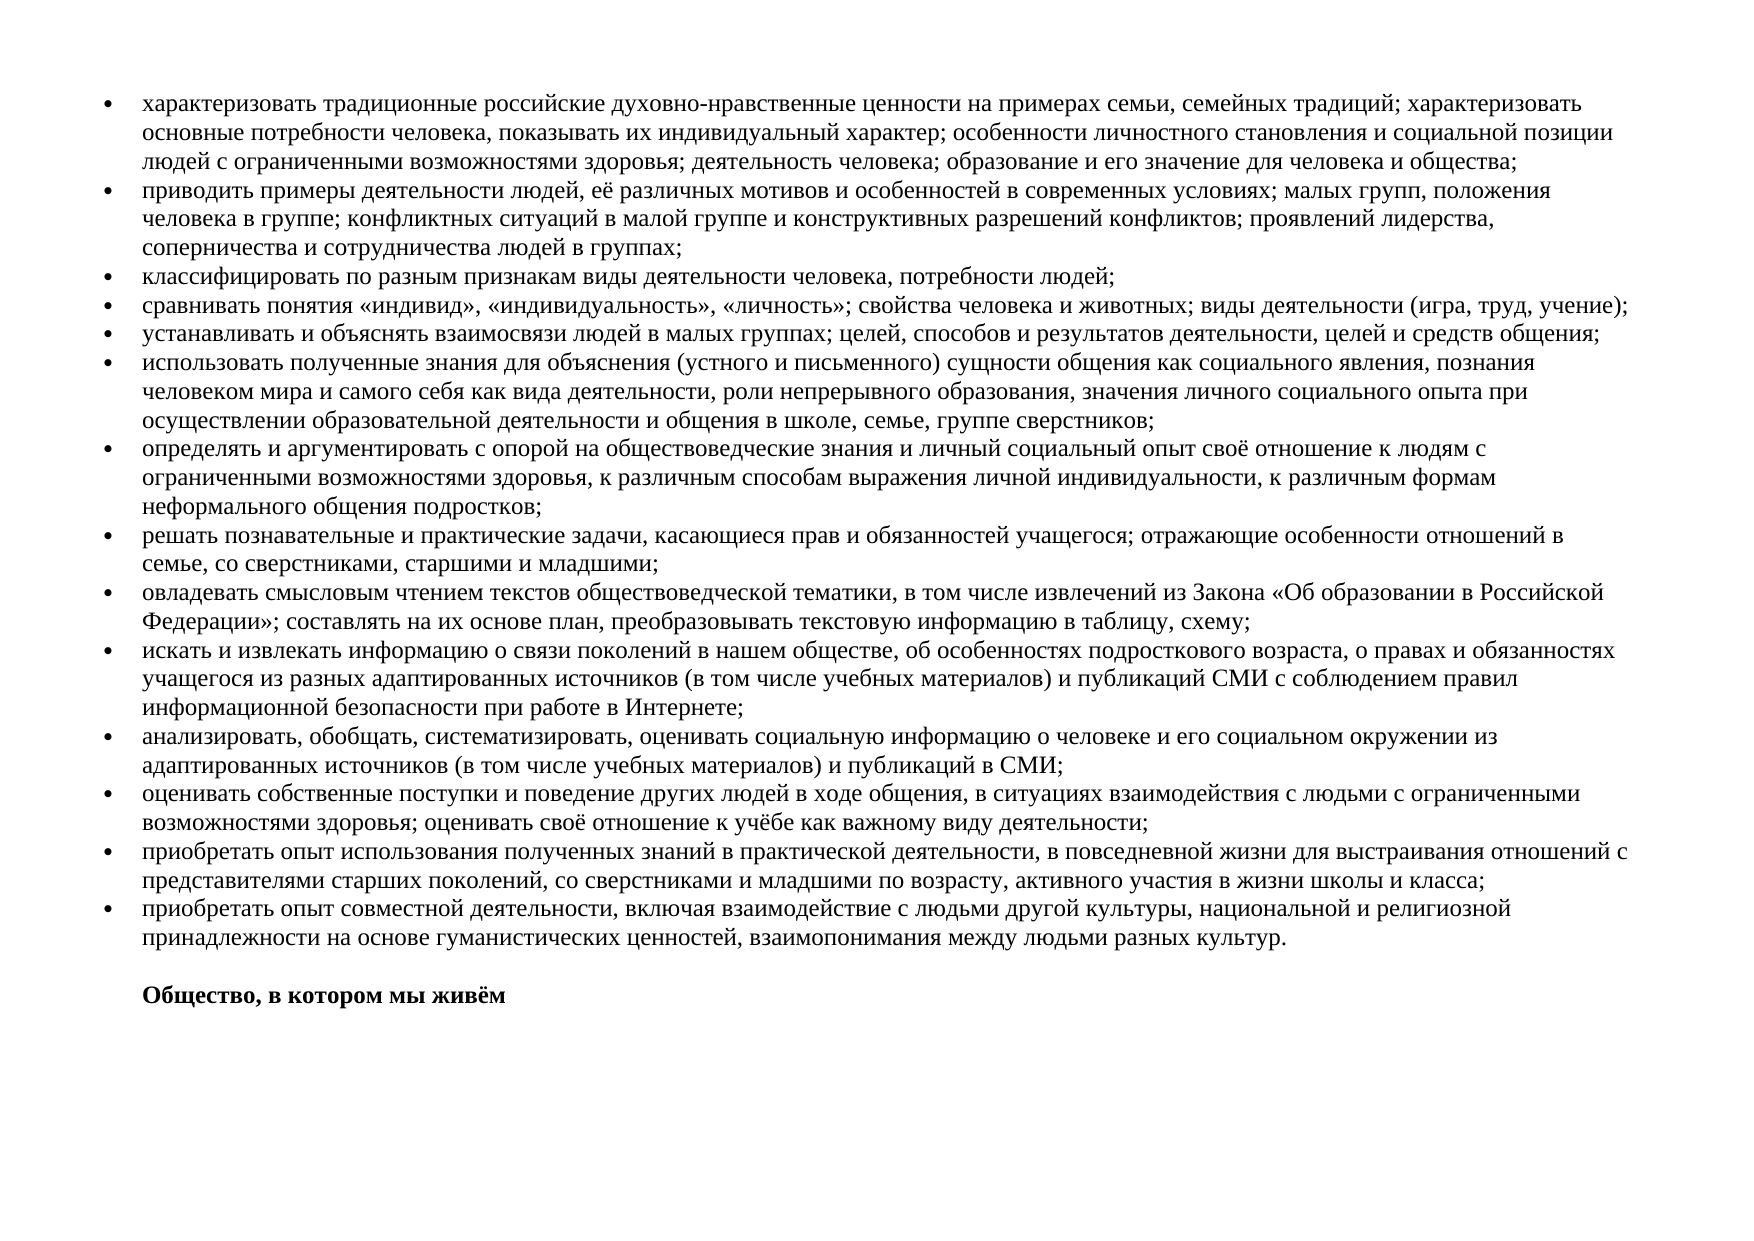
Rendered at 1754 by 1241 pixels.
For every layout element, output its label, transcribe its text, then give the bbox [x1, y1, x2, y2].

list решать познавательные и практические задачи, касающиеся прав и обязанностей учащегося; отражающие особенности отношений в семье, со сверстниками, старшими и младшими; [104, 520, 1636, 577]
list сравнивать понятия «индивид», «индивидуальность», «личность»; свойства человека и животных; виды деятельности (игра, труд, учение); [104, 290, 1636, 318]
list характеризовать традиционные российские духовно-нравственные ценности на примерах семьи, семейных традиций; характеризовать основные потребности человека, показывать их индивидуальный характер; особенности личностного становления и социальной позиции людей с ограниченными возможностями здоровья; деятельность человека; образование и его значение для человека и общества; [104, 88, 1636, 175]
list определять и аргументировать с опорой на обществоведческие знания и личный социальный опыт своё отношение к людям с ограниченными возможностями здоровья, к различным способам выражения личной индивидуальности, к различным формам неформального общения подростков; [104, 433, 1636, 520]
list устанавливать и объяснять взаимосвязи людей в малых группах; целей, способов и результатов деятельности, целей и средств общения; [104, 318, 1636, 347]
list оценивать собственные поступки и поведение других людей в ходе общения, в ситуациях взаимодействия с людьми с ограниченными возможностями здоровья; оценивать своё отношение к учёбе как важному виду деятельности; [104, 778, 1636, 836]
list приводить примеры деятельности людей, её различных мотивов и особенностей в современных условиях; малых групп, положения человека в группе; конфликтных ситуаций в малой группе и конструктивных разрешений конфликтов; проявлений лидерства, соперничества и сотрудничества людей в группах; [104, 175, 1636, 261]
list приобретать опыт использования полученных знаний в практической деятельности, в повседневной жизни для выстраивания отношений с представителями старших поколений, со сверстниками и младшими по возрасту, активного участия в жизни школы и класса; [104, 836, 1636, 893]
list приобретать опыт совместной деятельности, включая взаимодействие с людьми другой культуры, национальной и религиозной принадлежности на основе гуманистических ценностей, взаимопонимания между людьми разных культур. [104, 893, 1636, 951]
list овладевать смысловым чтением текстов обществоведческой тематики, в том числе извлечений из Закона «Об образовании в Российской Федерации»; составлять на их основе план, преобразовывать текстовую информацию в таблицу, схему; [104, 577, 1636, 635]
list использовать полученные знания для объяснения (устного и письменного) сущности общения как социального явления, познания человеком мира и самого себя как вида деятельности, роли непрерывного образования, значения личного социального опыта при осуществлении образовательной деятельности и общения в школе, семье, группе сверстников; [104, 347, 1636, 433]
text Общество, в котором мы живём [118, 980, 1636, 1009]
list анализировать, обобщать, систематизировать, оценивать социальную информацию о человеке и его социальном окружении из адаптированных источников (в том числе учебных материалов) и публикаций в СМИ; [104, 721, 1636, 778]
list классифицировать по разным признакам виды деятельности человека, потребности людей; [104, 261, 1636, 290]
list искать и извлекать информацию о связи поколений в нашем обществе, об особенностях подросткового возраста, о правах и обязанностях учащегося из разных адаптированных источников (в том числе учебных материалов) и публикаций СМИ с соблюдением правил информационной безопасности при работе в Интернете; [104, 635, 1636, 721]
